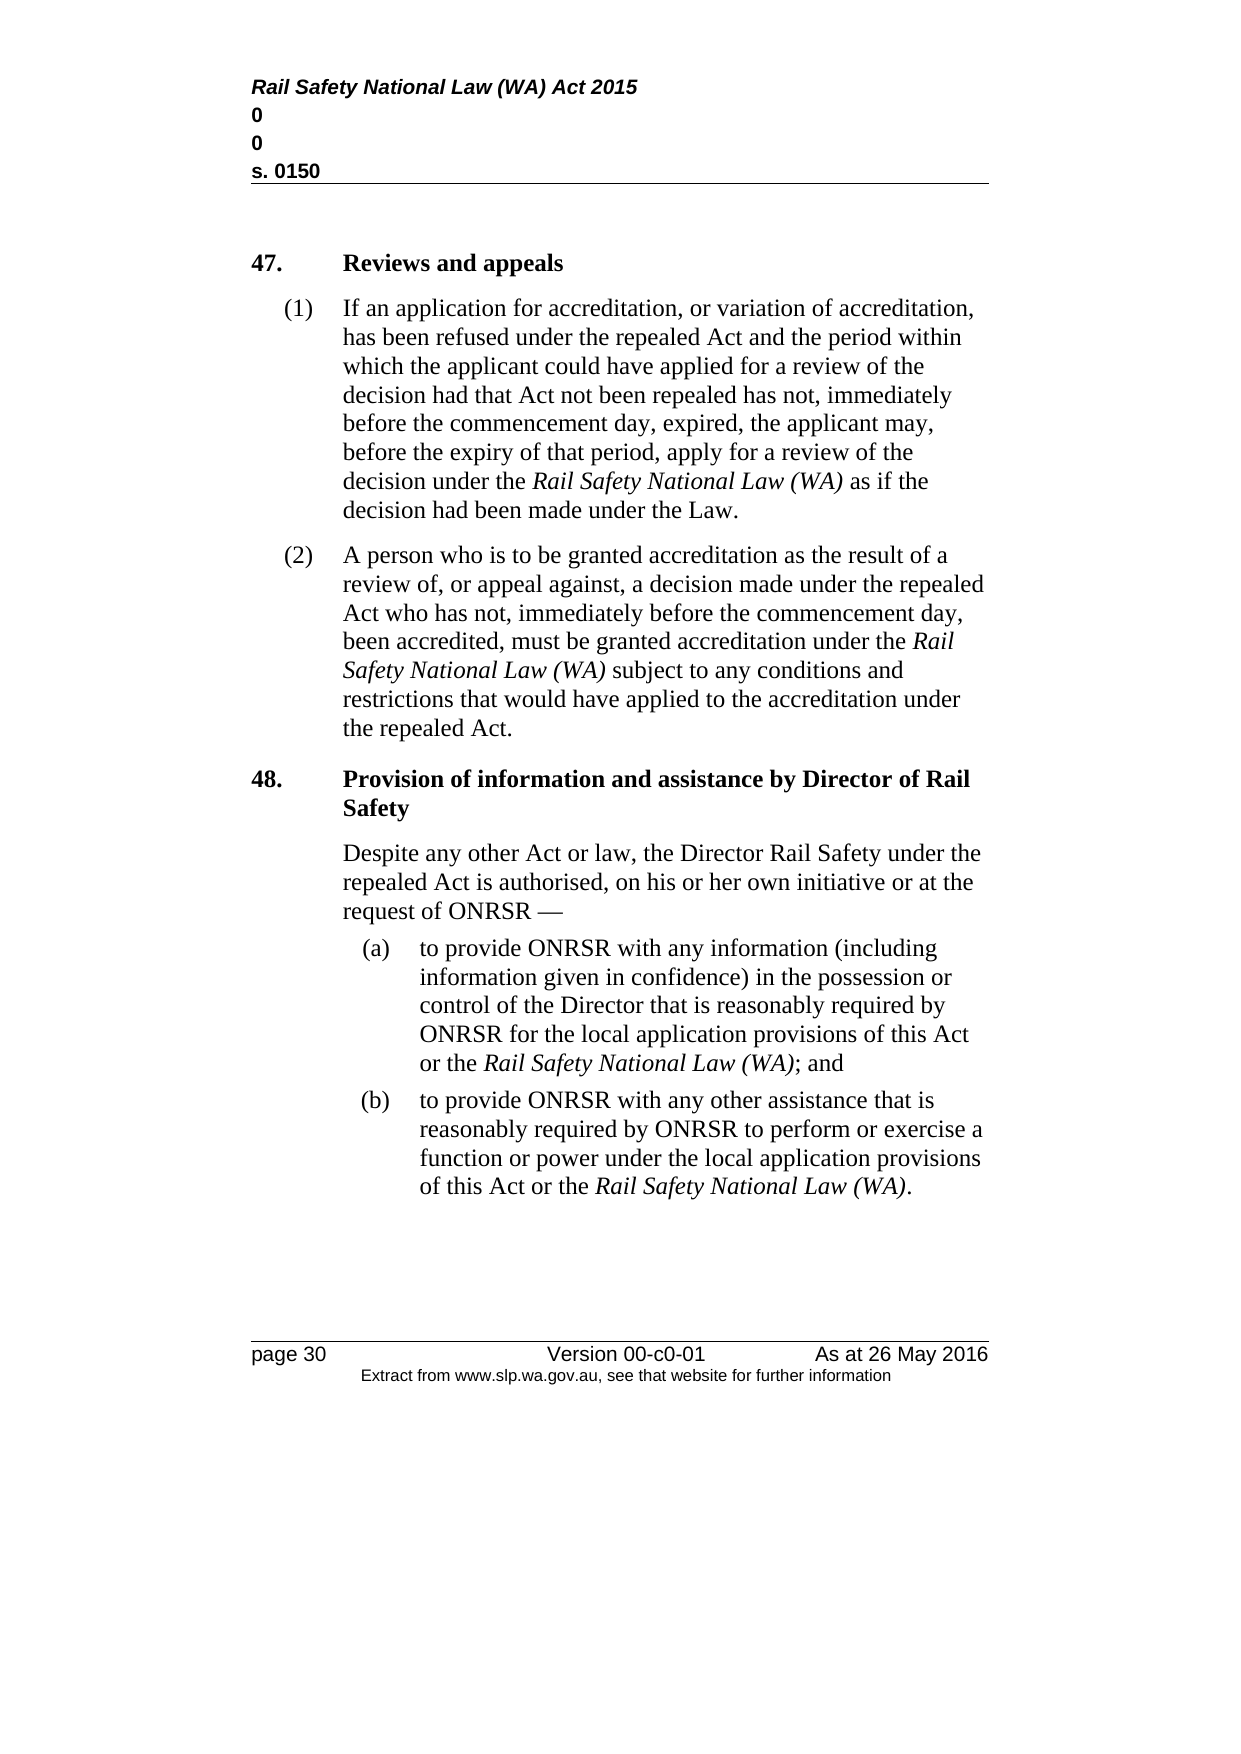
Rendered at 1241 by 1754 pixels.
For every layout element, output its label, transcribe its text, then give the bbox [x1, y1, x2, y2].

text (1) If an application for accreditation, or variation of accreditation, has been refused under the repealed Act and the period within which the applicant could have applied for a review of the decision had that Act not been repealed has not, immediately before the commencement day, expired, the applicant may, before the expiry of that period, apply for a review of the decision under the Rail Safety National Law (WA) as if the decision had been made under the Law. [251, 293, 989, 523]
text (b) to provide ONRSR with any other assistance that is reasonably required by ONRSR to perform or exercise a function or power under the local application provisions of this Act or the Rail Safety National Law (WA). [251, 1085, 989, 1200]
text (2) A person who is to be granted accreditation as the result of a review of, or appeal against, a decision made under the repealed Act who has not, immediately before the commencement day, been accredited, must be granted accreditation under the Rail Safety National Law (WA) subject to any conditions and restrictions that would have applied to the accreditation under the repealed Act. [251, 540, 989, 741]
text Despite any other Act or law, the Director Rail Safety under the repealed Act is authorised, on his or her own initiative or at the request of ONRSR — [251, 838, 989, 925]
text (a) to provide ONRSR with any information (including information given in confidence) in the possession or control of the Director that is reasonably required by ONRSR for the local application provisions of this Act or the Rail Safety National Law (WA); and [251, 933, 989, 1077]
subtitle 47. Reviews and appeals [251, 248, 989, 277]
subtitle 48. Provision of information and assistance by Director of Rail Safety [251, 764, 989, 822]
